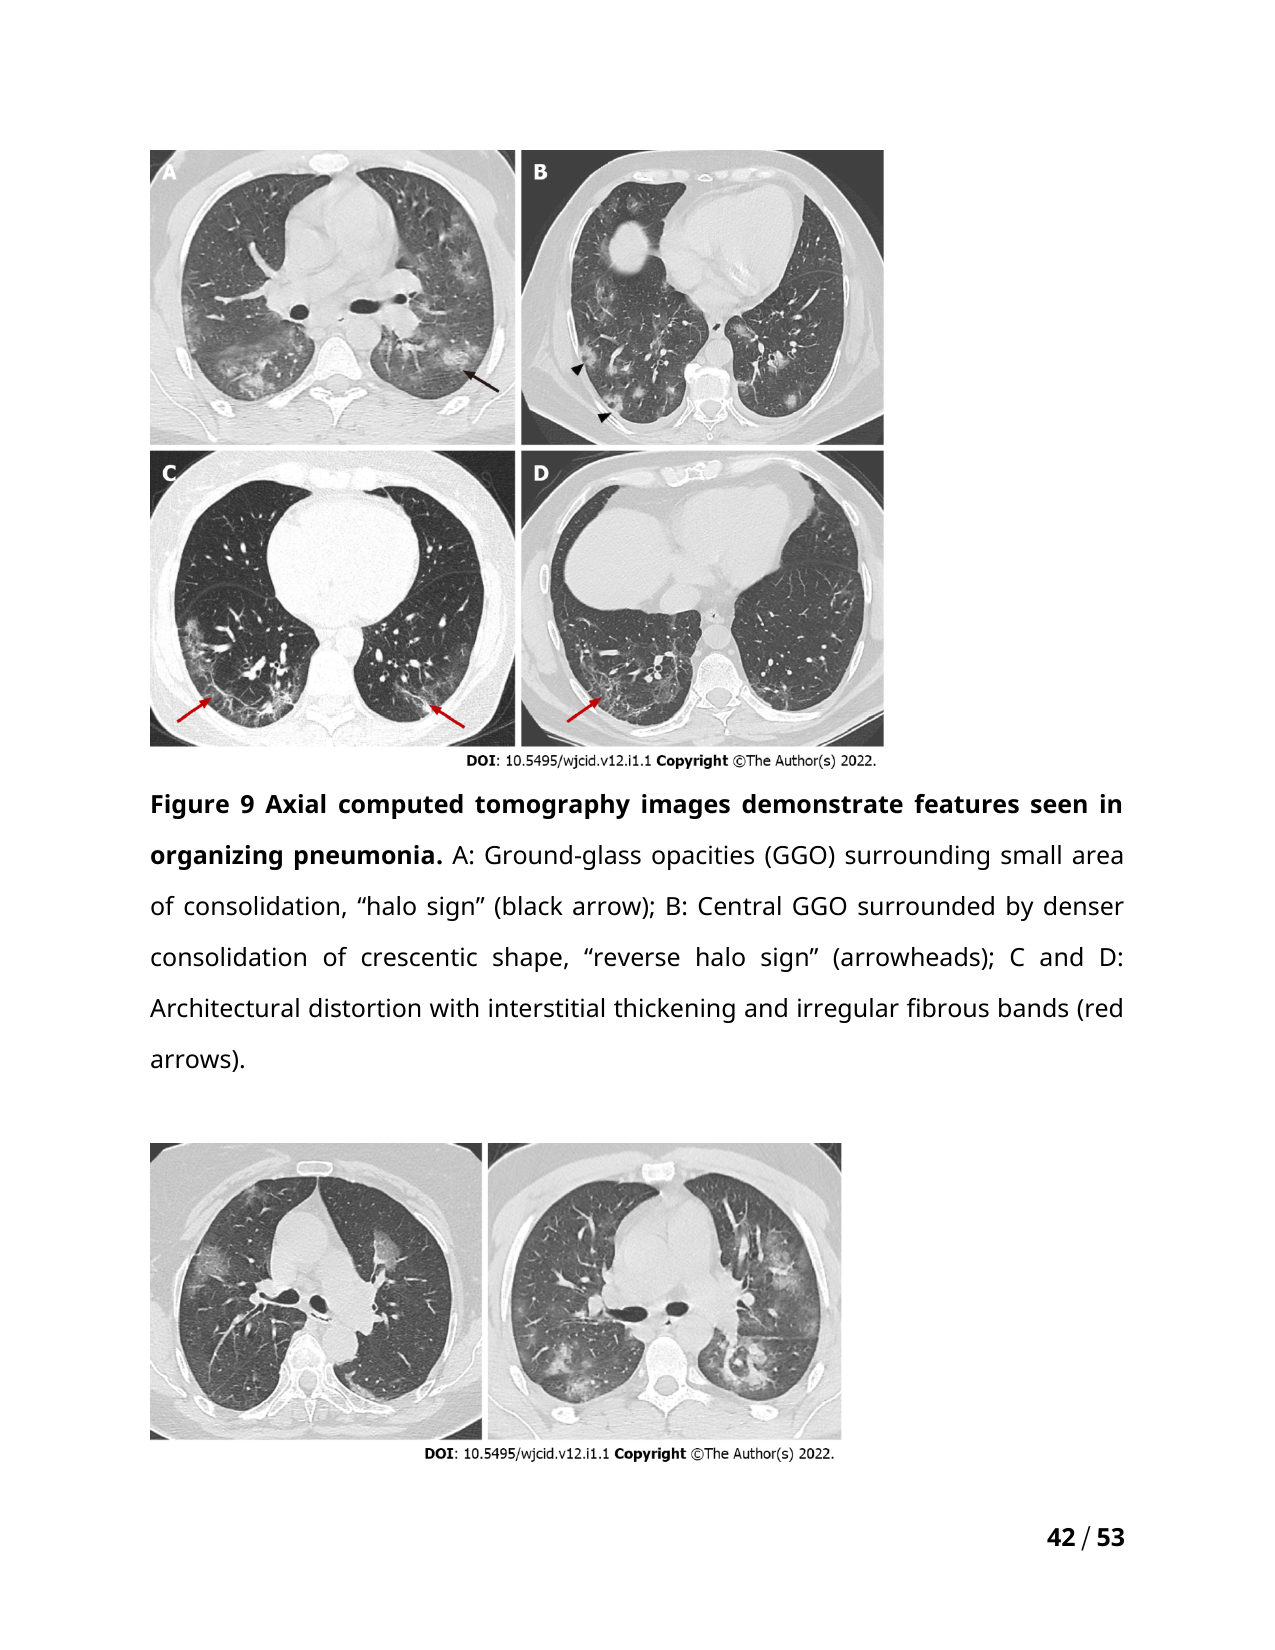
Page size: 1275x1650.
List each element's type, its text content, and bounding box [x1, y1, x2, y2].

picture [150, 1143, 842, 1465]
picture [150, 150, 884, 772]
text Figure 9 Axial computed tomography images demonstrate features seen in organizing pneumonia. A: Ground-glass opacities (GGO) surrounding small area of consolidation, “halo sign” (black arrow); B: Central GGO surrounded by denser consolidation of crescentic shape, “reverse halo sign” (arrowheads); C and D: Аrchitectural distortion with interstitial thickening and irregular fibrous bands (red arrows). [150, 786, 1125, 1076]
